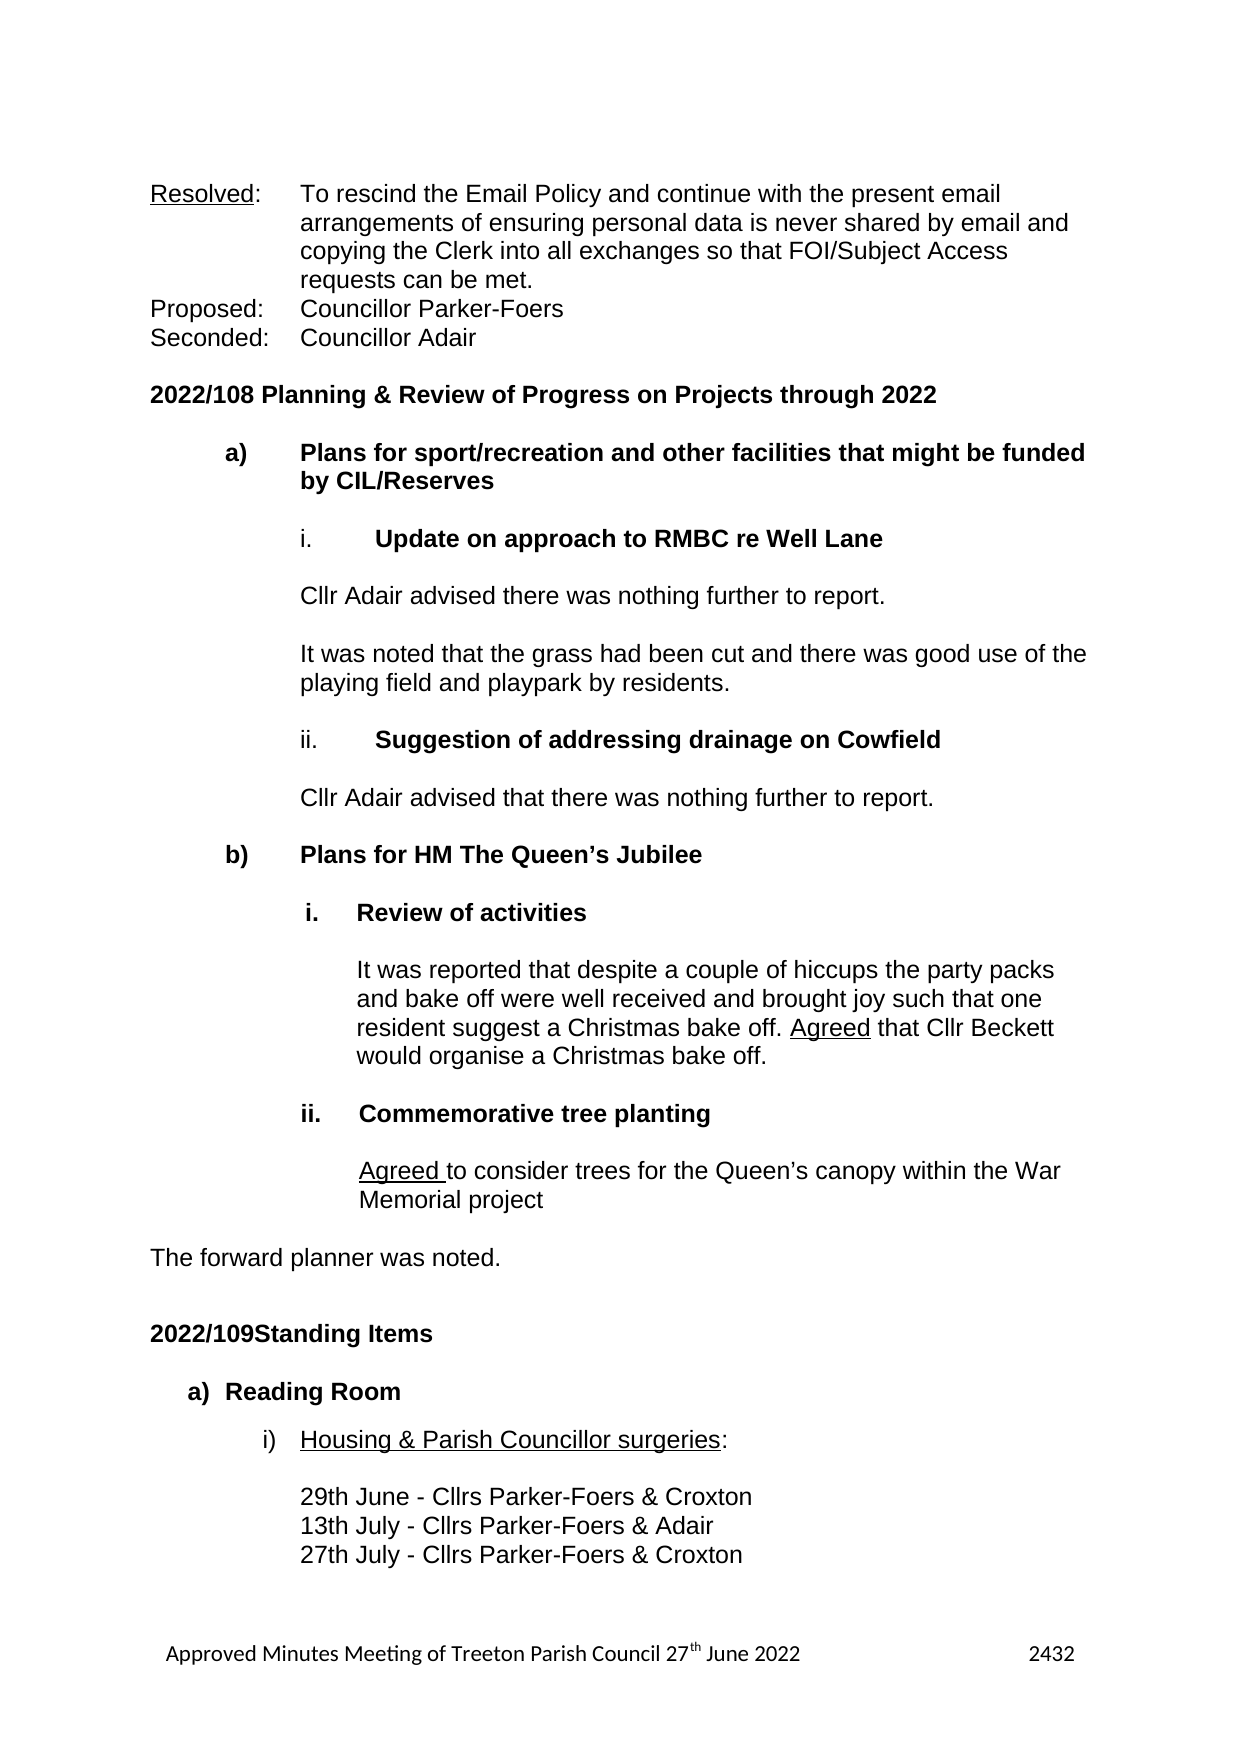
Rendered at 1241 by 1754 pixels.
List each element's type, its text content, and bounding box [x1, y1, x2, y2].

text The forward planner was noted. [150, 1242, 1090, 1271]
text a) Plans for sport/recreation and other facilities that might be funded by CIL/Reserves [225, 437, 1090, 495]
text Resolved: To rescind the Email Policy and continue with the present email arrangements of ensuring personal data is never shared by email and copying the Clerk into all exchanges so that FOI/Subject Access requests can be met. [150, 179, 1090, 294]
text Cllr Adair advised that there was nothing further to report. [300, 782, 1090, 811]
text It was noted that the grass had been cut and there was good use of the playing field and playpark by residents. [300, 639, 1090, 696]
list Review of activities [319, 897, 1090, 926]
text Seconded: Councillor Adair [150, 322, 1090, 351]
text Agreed to consider trees for the Queen’s canopy within the War Memorial project [358, 1156, 1090, 1214]
text 27th July - Cllrs Parker-Foers & Croxton [300, 1539, 1090, 1568]
text 2022/108 Planning & Review of Progress on Projects through 2022 [150, 380, 1090, 409]
text i. Update on approach to RMBC re Well Lane [225, 524, 1090, 552]
text Cllr Adair advised there was nothing further to report. [300, 581, 1090, 610]
list It was reported that despite a couple of hiccups the party packs and bake off were well received and brought joy such that one resident suggest a Christmas bake off. Agreed that Cllr Beckett would organise a Christmas bake off. [356, 955, 1090, 1070]
text ii. Suggestion of addressing drainage on Cowfield [225, 725, 1090, 754]
text 2022/109Standing Items [150, 1319, 1090, 1348]
text Proposed: Councillor Parker-Foers [150, 294, 1090, 322]
list Reading Room [187, 1377, 1090, 1405]
text 29th June - Cllrs Parker-Foers & Croxton [300, 1482, 1090, 1511]
list Commemorative tree planting [321, 1099, 1090, 1127]
text 13th July - Cllrs Parker-Foers & Adair [300, 1511, 1090, 1539]
text b) Plans for HM The Queen’s Jubilee [150, 840, 1090, 869]
list Housing & Parish Councillor surgeries: [262, 1424, 1090, 1453]
